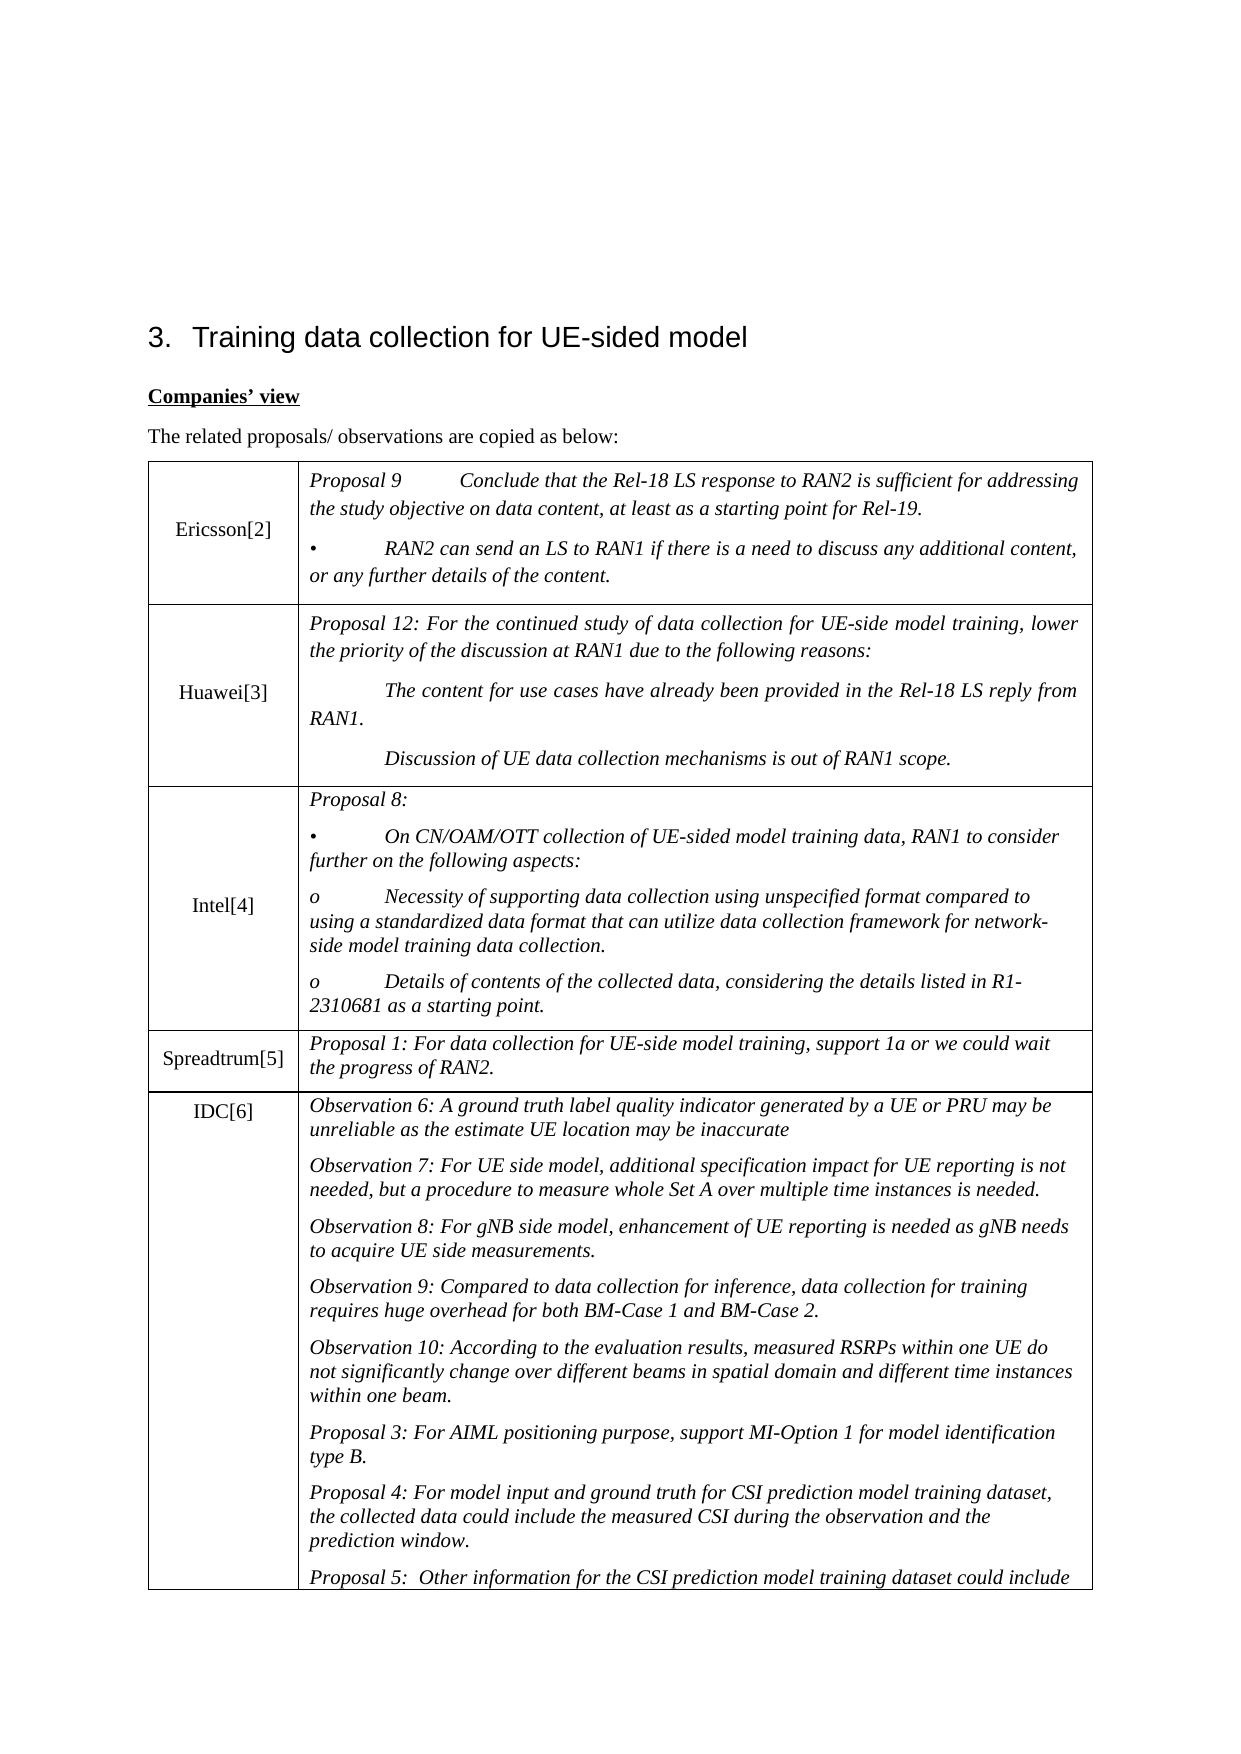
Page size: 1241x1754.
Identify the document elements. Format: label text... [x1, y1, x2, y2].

table_cell IDC[6] [149, 1093, 298, 1589]
table_cell Huawei[3] [149, 605, 298, 786]
table_cell Proposal 1: For data collection for UE-side model training, support 1a or we could wait the progress of RAN2. [299, 1031, 1092, 1091]
table_cell Intel[4] [149, 787, 298, 1030]
table_cell Proposal 8: • On CN/OAM/OTT collection of UE-sided model training data, RAN1 to consider further on the following aspects: o Necessity of supporting data collection using unspecified format compared to using a standardized data format that can utilize data collection framework for network-side model training data collection. o Details of contents of the collected data, considering the details listed in R1-2310681 as a starting point. [299, 787, 1092, 1030]
table_header Proposal 9 Conclude that the Rel-18 LS response to RAN2 is sufficient for addressing the study objective on data content, at least as a starting point for Rel-19. • RAN2 can send an LS to RAN1 if there is a need to discuss any additional content, or any further details of the content. [299, 462, 1092, 603]
table_cell Spreadtrum[5] [149, 1031, 298, 1091]
subtitle Companies’ view [148, 384, 1093, 408]
subtitle Training data collection for UE-sided model [148, 321, 1093, 354]
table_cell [299, 1093, 1092, 1589]
text The related proposals/ observations are copied as below: [148, 424, 1093, 448]
table_header Ericsson[2] [149, 462, 298, 603]
table_cell Proposal 12: For the continued study of data collection for UE-side model training, lower the priority of the discussion at RAN1 due to the following reasons:  The content for use cases have already been provided in the Rel-18 LS reply from RAN1.  Discussion of UE data collection mechanisms is out of RAN1 scope. [299, 605, 1092, 786]
